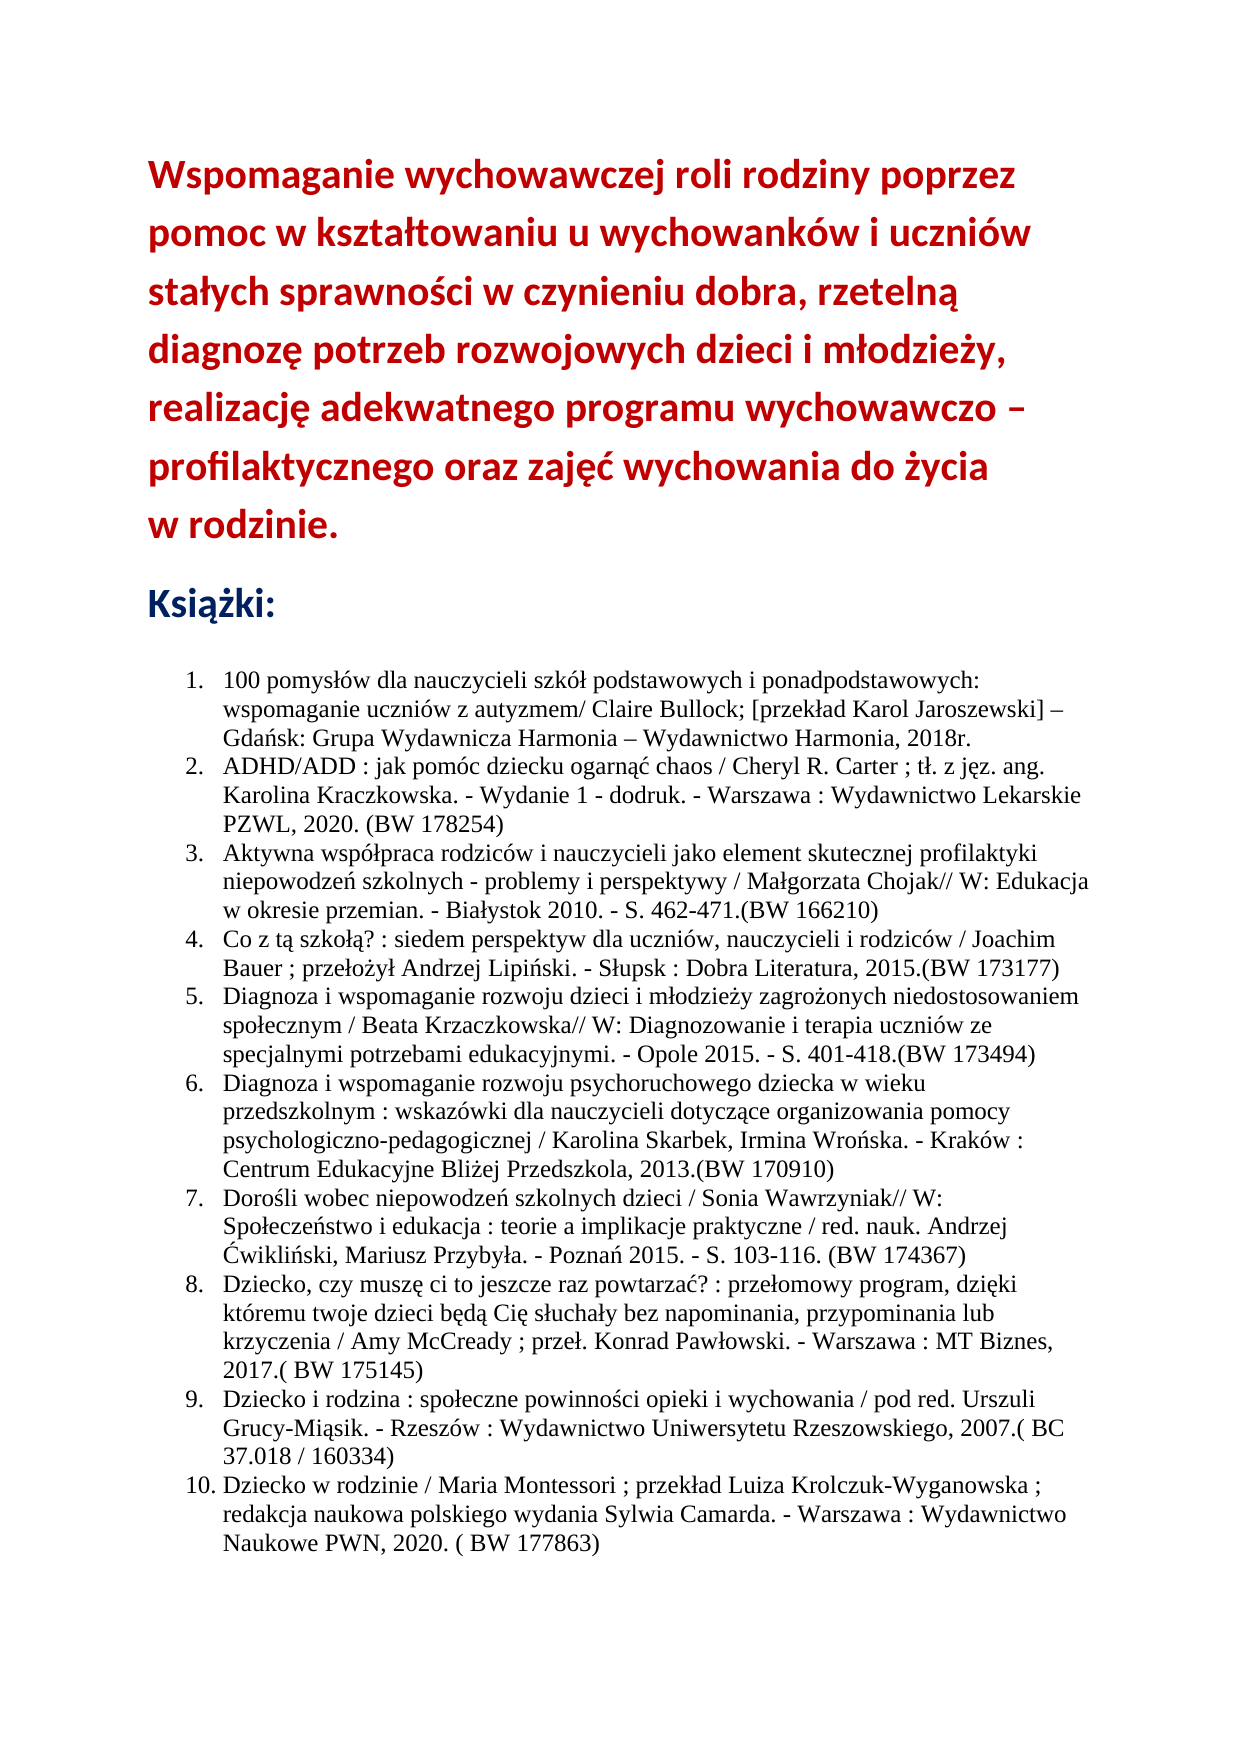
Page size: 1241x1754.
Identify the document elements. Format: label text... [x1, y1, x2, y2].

list ADHD/ADD : jak pomóc dziecku ogarnąć chaos / Cheryl R. Carter ; tł. z jęz. ang. Karolina Kraczkowska. - Wydanie 1 - dodruk. - Warszawa : Wydawnictwo Lekarskie PZWL, 2020. (BW 178254) [185, 751, 1093, 838]
list Dziecko w rodzinie / Maria Montessori ; przekład Luiza Krolczuk-Wyganowska ; redakcja naukowa polskiego wydania Sylwia Camarda. - Warszawa : Wydawnictwo Naukowe PWN, 2020. ( BW 177863) [185, 1470, 1093, 1556]
text Książki: [148, 577, 1093, 628]
list Dziecko, czy muszę ci to jeszcze raz powtarzać? : przełomowy program, dzięki któremu twoje dzieci będą Cię słuchały bez napominania, przypominania lub krzyczenia / Amy McCready ; przeł. Konrad Pawłowski. - Warszawa : MT Biznes, 2017.( BW 175145) [185, 1269, 1093, 1384]
list Diagnoza i wspomaganie rozwoju dzieci i młodzieży zagrożonych niedostosowaniem społecznym / Beata Krzaczkowska// W: Diagnozowanie i terapia uczniów ze specjalnymi potrzebami edukacyjnymi. - Opole 2015. - S. 401-418.(BW 173494) [185, 981, 1093, 1068]
list Aktywna współpraca rodziców i nauczycieli jako element skutecznej profilaktyki niepowodzeń szkolnych - problemy i perspektywy / Małgorzata Chojak// W: Edukacja w okresie przemian. - Białystok 2010. - S. 462-471.(BW 166210) [185, 838, 1093, 924]
list Dorośli wobec niepowodzeń szkolnych dzieci / Sonia Wawrzyniak// W: Społeczeństwo i edukacja : teorie a implikacje praktyczne / red. nauk. Andrzej Ćwikliński, Mariusz Przybyła. - Poznań 2015. - S. 103-116. (BW 174367) [185, 1183, 1093, 1269]
list Diagnoza i wspomaganie rozwoju psychoruchowego dziecka w wieku przedszkolnym : wskazówki dla nauczycieli dotyczące organizowania pomocy psychologiczno-pedagogicznej / Karolina Skarbek, Irmina Wrońska. - Kraków : Centrum Edukacyjne Bliżej Przedszkola, 2013.(BW 170910) [185, 1068, 1093, 1183]
list Co z tą szkołą? : siedem perspektyw dla uczniów, nauczycieli i rodziców / Joachim Bauer ; przełożył Andrzej Lipiński. - Słupsk : Dobra Literatura, 2015.(BW 173177) [185, 924, 1093, 981]
list Dziecko i rodzina : społeczne powinności opieki i wychowania / pod red. Urszuli Grucy-Miąsik. - Rzeszów : Wydawnictwo Uniwersytetu Rzeszowskiego, 2007.( BC 37.018 / 160334) [185, 1384, 1093, 1470]
text Wspomaganie wychowawczej roli rodziny poprzez pomoc w kształtowaniu u wychowanków i uczniów stałych sprawności w czynieniu dobra, rzetelną diagnozę potrzeb rozwojowych dzieci i młodzieży, realizację adekwatnego programu wychowawczo – profilaktycznego oraz zajęć wychowania do życia w rodzinie. [148, 148, 1093, 549]
list 100 pomysłów dla nauczycieli szkół podstawowych i ponadpodstawowych: wspomaganie uczniów z autyzmem/ Claire Bullock; [przekład Karol Jaroszewski] – Gdańsk: Grupa Wydawnicza Harmonia – Wydawnictwo Harmonia, 2018r. [185, 665, 1093, 751]
